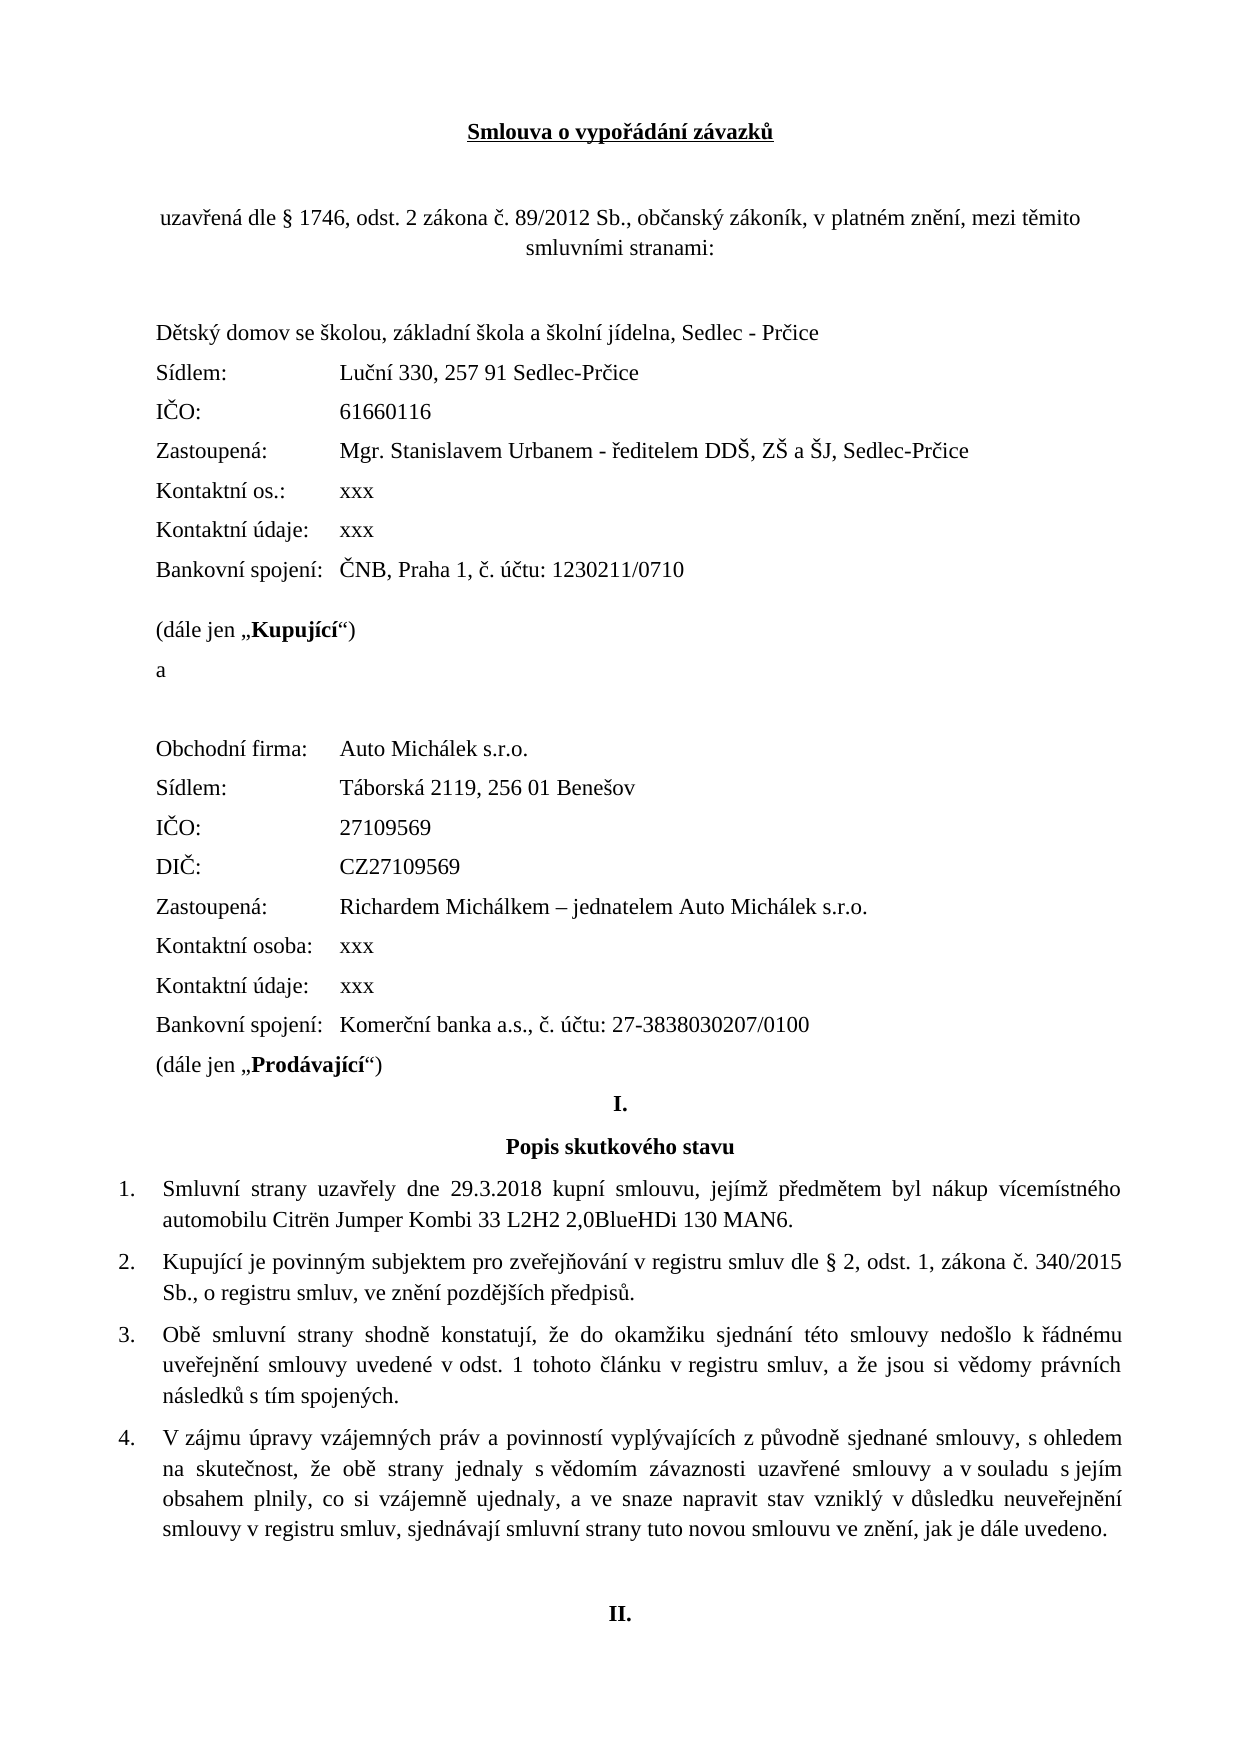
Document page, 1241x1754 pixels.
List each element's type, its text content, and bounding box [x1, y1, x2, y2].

list Dětský domov se školou, základní škola a školní jídelna, Sedlec - Prčice [156, 319, 1122, 346]
list DIČ: CZ27109569 [156, 853, 1122, 879]
list Kontaktní údaje: xxx [156, 972, 1122, 998]
list Kupující je povinným subjektem pro zveřejňování v registru smluv dle § 2, odst. 1, zákona č. 340/2015 Sb., o registru smluv, ve znění pozdějších předpisů. [118, 1248, 1122, 1305]
list IČO: 61660116 [156, 398, 1122, 424]
title Smlouva o vypořádání závazků [118, 118, 1122, 144]
list Obě smluvní strany shodně konstatují, že do okamžiku sjednání této smlouvy nedošlo k řádnému uveřejnění smlouvy uvedené v odst. 1 tohoto článku v registru smluv, a že jsou si vědomy právních následků s tím spojených. [118, 1321, 1122, 1408]
list IČO: 27109569 [156, 814, 1122, 840]
text Bankovní spojení: ČNB, Praha 1, č. účtu: 1230211/0710 [156, 556, 1122, 582]
list (dále jen „Prodávající“) [156, 1051, 1122, 1077]
list Obchodní firma: Auto Michálek s.r.o. [156, 735, 1122, 761]
list Sídlem: Luční 330, 257 91 Sedlec-Prčice [156, 359, 1122, 385]
text uzavřená dle § 1746, odst. 2 zákona č. 89/2012 Sb., občanský zákoník, v platném znění, mezi těmito smluvními stranami: [118, 203, 1122, 260]
list Bankovní spojení: Komerční banka a.s., č. účtu: 27-3838030207/0100 [156, 1011, 1122, 1037]
list Zastoupená: Richardem Michálkem – jednatelem Auto Michálek s.r.o. [156, 893, 1122, 919]
list Kontaktní os.: xxx [156, 477, 1122, 503]
list (dále jen „Kupující“) [156, 616, 1122, 643]
text Popis skutkového stavu [118, 1133, 1122, 1159]
list Smluvní strany uzavřely dne 29.3.2018 kupní smlouvu, jejímž předmětem byl nákup vícemístného automobilu Citrën Jumper Kombi 33 L2H2 2,0BlueHDi 130 MAN6. [118, 1176, 1122, 1232]
text I. [118, 1090, 1122, 1116]
list a [156, 656, 1122, 682]
list Kontaktní osoba: xxx [156, 932, 1122, 958]
list Sídlem: Táborská 2119, 256 01 Benešov [156, 774, 1122, 801]
text II. [118, 1601, 1122, 1627]
list Kontaktní údaje: xxx [156, 517, 1122, 543]
list V zájmu úpravy vzájemných práv a povinností vyplývajících z původně sjednané smlouvy, s ohledem na skutečnost, že obě strany jednaly s vědomím závaznosti uzavřené smlouvy a v souladu s jejím obsahem plnily, co si vzájemně ujednaly, a ve snaze napravit stav vzniklý v důsledku neuveřejnění smlouvy v registru smluv, sjednávají smluvní strany tuto novou smlouvu ve znění, jak je dále uvedeno. [118, 1424, 1122, 1541]
list Zastoupená: Mgr. Stanislavem Urbanem - ředitelem DDŠ, ZŠ a ŠJ, Sedlec-Prčice [156, 438, 1122, 464]
